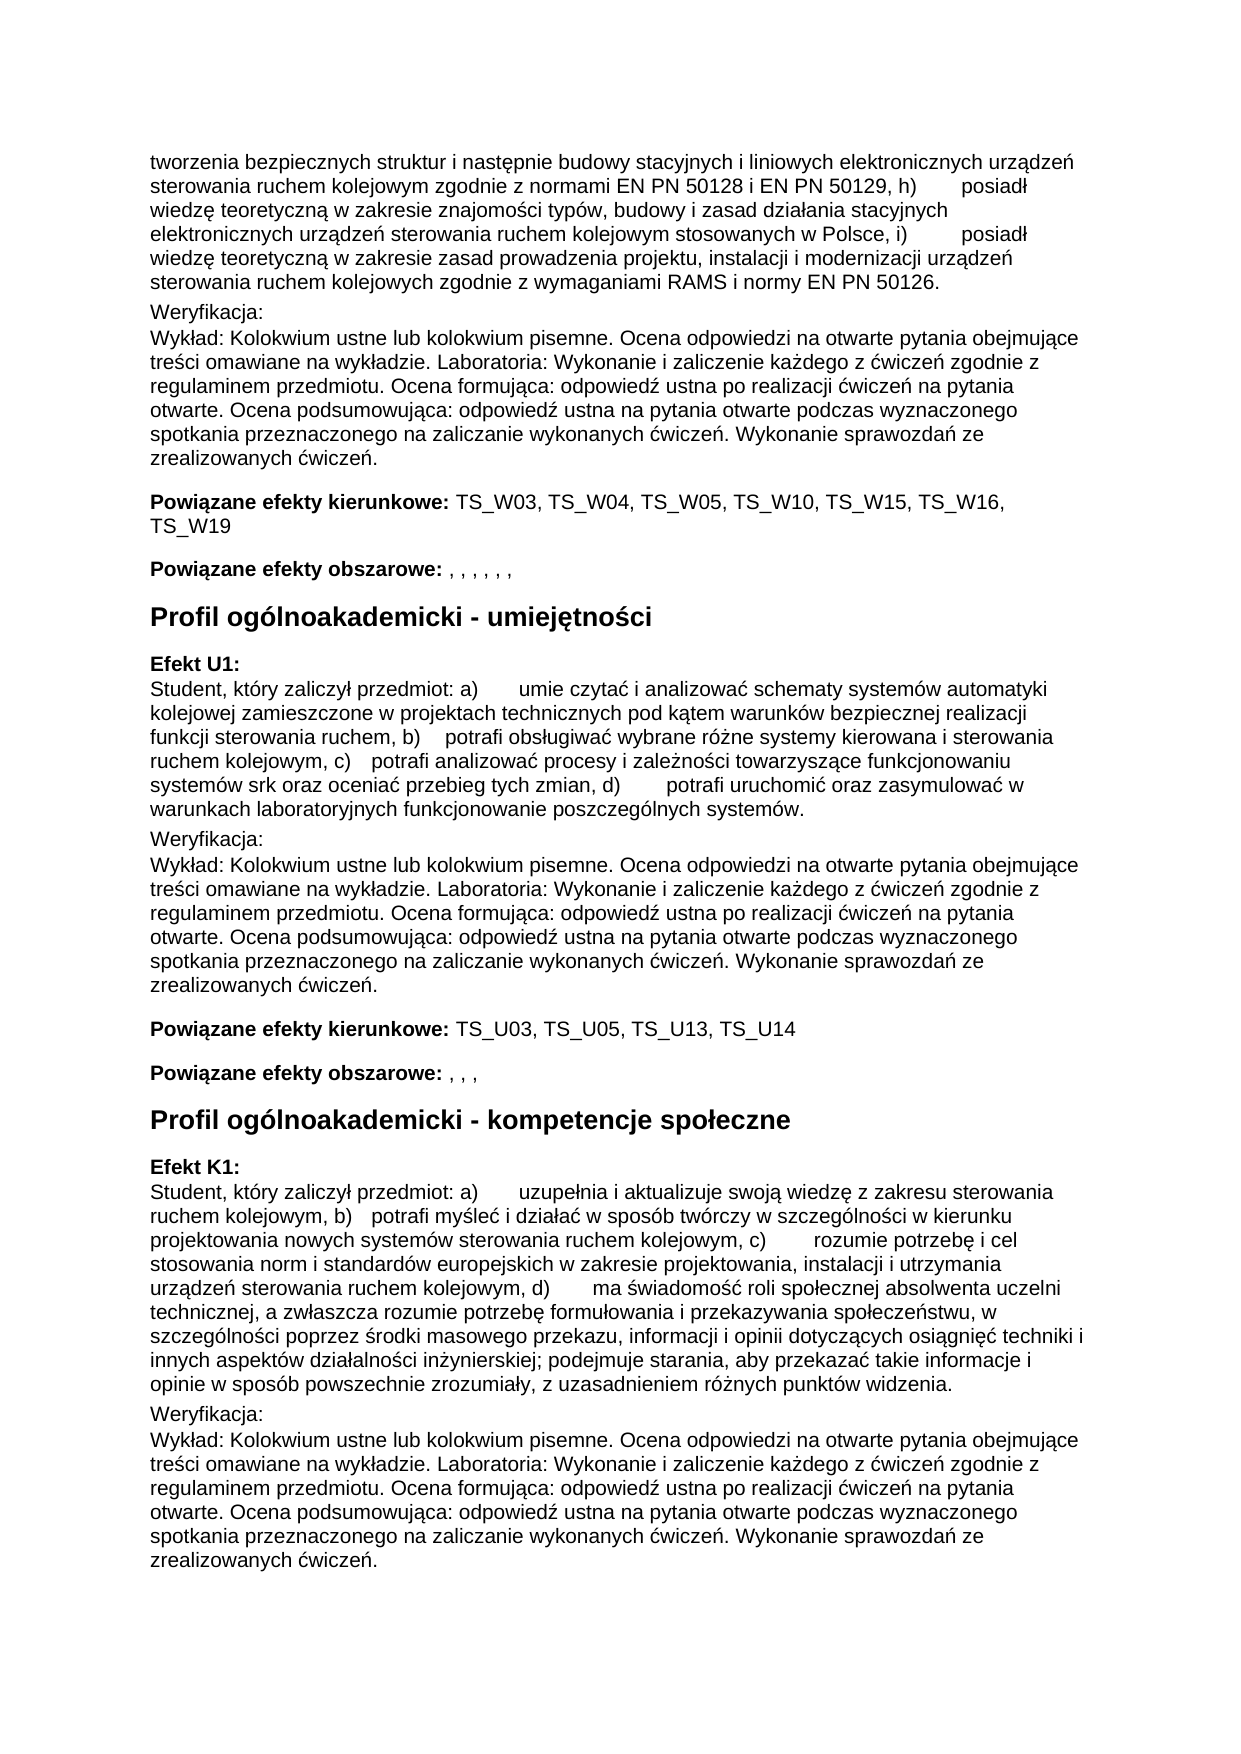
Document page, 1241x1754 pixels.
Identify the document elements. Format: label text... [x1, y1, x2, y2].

text Powiązane efekty kierunkowe: TS_W03, TS_W04, TS_W05, TS_W10, TS_W15, TS_W16, TS_W19 [150, 489, 1090, 537]
text Powiązane efekty obszarowe: , , , , , , [150, 557, 1090, 581]
text Wykład: Kolokwium ustne lub kolokwium pisemne. Ocena odpowiedzi na otwarte pytania obejmujące treści omawiane na wykładzie. Laboratoria: Wykonanie i zaliczenie każdego z ćwiczeń zgodnie z regulaminem przedmiotu. Ocena formująca: odpowiedź ustna po realizacji ćwiczeń na pytania otwarte. Ocena podsumowująca: odpowiedź ustna na pytania otwarte podczas wyznaczonego spotkania przeznaczonego na zaliczanie wykonanych ćwiczeń. Wykonanie sprawozdań ze zrealizowanych ćwiczeń. [150, 326, 1090, 470]
text Efekt K1: [150, 1155, 1090, 1179]
text Efekt U1: [150, 652, 1090, 676]
subtitle Profil ogólnoakademicki - kompetencje społeczne [150, 1104, 1090, 1135]
text Student, który zaliczył przedmiot: a) umie czytać i analizować schematy systemów automatyki kolejowej zamieszczone w projektach technicznych pod kątem warunków bezpiecznej realizacji funkcji sterowania ruchem, b) potrafi obsługiwać wybrane różne systemy kierowana i sterowania ruchem kolejowym, c) potrafi analizować procesy i zależności towarzyszące funkcjonowaniu systemów srk oraz oceniać przebieg tych zmian, d) potrafi uruchomić oraz zasymulować w warunkach laboratoryjnych funkcjonowanie poszczególnych systemów. [150, 677, 1090, 821]
text Weryfikacja: [150, 1402, 1090, 1426]
text Student, który zaliczył przedmiot: a) uzupełnia i aktualizuje swoją wiedzę z zakresu sterowania ruchem kolejowym, b) potrafi myśleć i działać w sposób twórczy w szczególności w kierunku projektowania nowych systemów sterowania ruchem kolejowym, c) rozumie potrzebę i cel stosowania norm i standardów europejskich w zakresie projektowania, instalacji i utrzymania urządzeń sterowania ruchem kolejowym, d) ma świadomość roli społecznej absolwenta uczelni technicznej, a zwłaszcza rozumie potrzebę formułowania i przekazywania społeczeństwu, w szczególności poprzez środki masowego przekazu, informacji i opinii dotyczących osiągnięć techniki i innych aspektów działalności inżynierskiej; podejmuje starania, aby przekazać takie informacje i opinie w sposób powszechnie zrozumiały, z uzasadnieniem różnych punktów widzenia. [150, 1180, 1090, 1396]
subtitle Profil ogólnoakademicki - umiejętności [150, 601, 1090, 632]
text Wykład: Kolokwium ustne lub kolokwium pisemne. Ocena odpowiedzi na otwarte pytania obejmujące treści omawiane na wykładzie. Laboratoria: Wykonanie i zaliczenie każdego z ćwiczeń zgodnie z regulaminem przedmiotu. Ocena formująca: odpowiedź ustna po realizacji ćwiczeń na pytania otwarte. Ocena podsumowująca: odpowiedź ustna na pytania otwarte podczas wyznaczonego spotkania przeznaczonego na zaliczanie wykonanych ćwiczeń. Wykonanie sprawozdań ze zrealizowanych ćwiczeń. [150, 1428, 1090, 1572]
text Weryfikacja: [150, 300, 1090, 324]
text Powiązane efekty obszarowe: , , , [150, 1060, 1090, 1084]
text Wykład: Kolokwium ustne lub kolokwium pisemne. Ocena odpowiedzi na otwarte pytania obejmujące treści omawiane na wykładzie. Laboratoria: Wykonanie i zaliczenie każdego z ćwiczeń zgodnie z regulaminem przedmiotu. Ocena formująca: odpowiedź ustna po realizacji ćwiczeń na pytania otwarte. Ocena podsumowująca: odpowiedź ustna na pytania otwarte podczas wyznaczonego spotkania przeznaczonego na zaliczanie wykonanych ćwiczeń. Wykonanie sprawozdań ze zrealizowanych ćwiczeń. [150, 853, 1090, 997]
text Powiązane efekty kierunkowe: TS_U03, TS_U05, TS_U13, TS_U14 [150, 1017, 1090, 1041]
text Weryfikacja: [150, 827, 1090, 851]
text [150, 150, 1090, 294]
